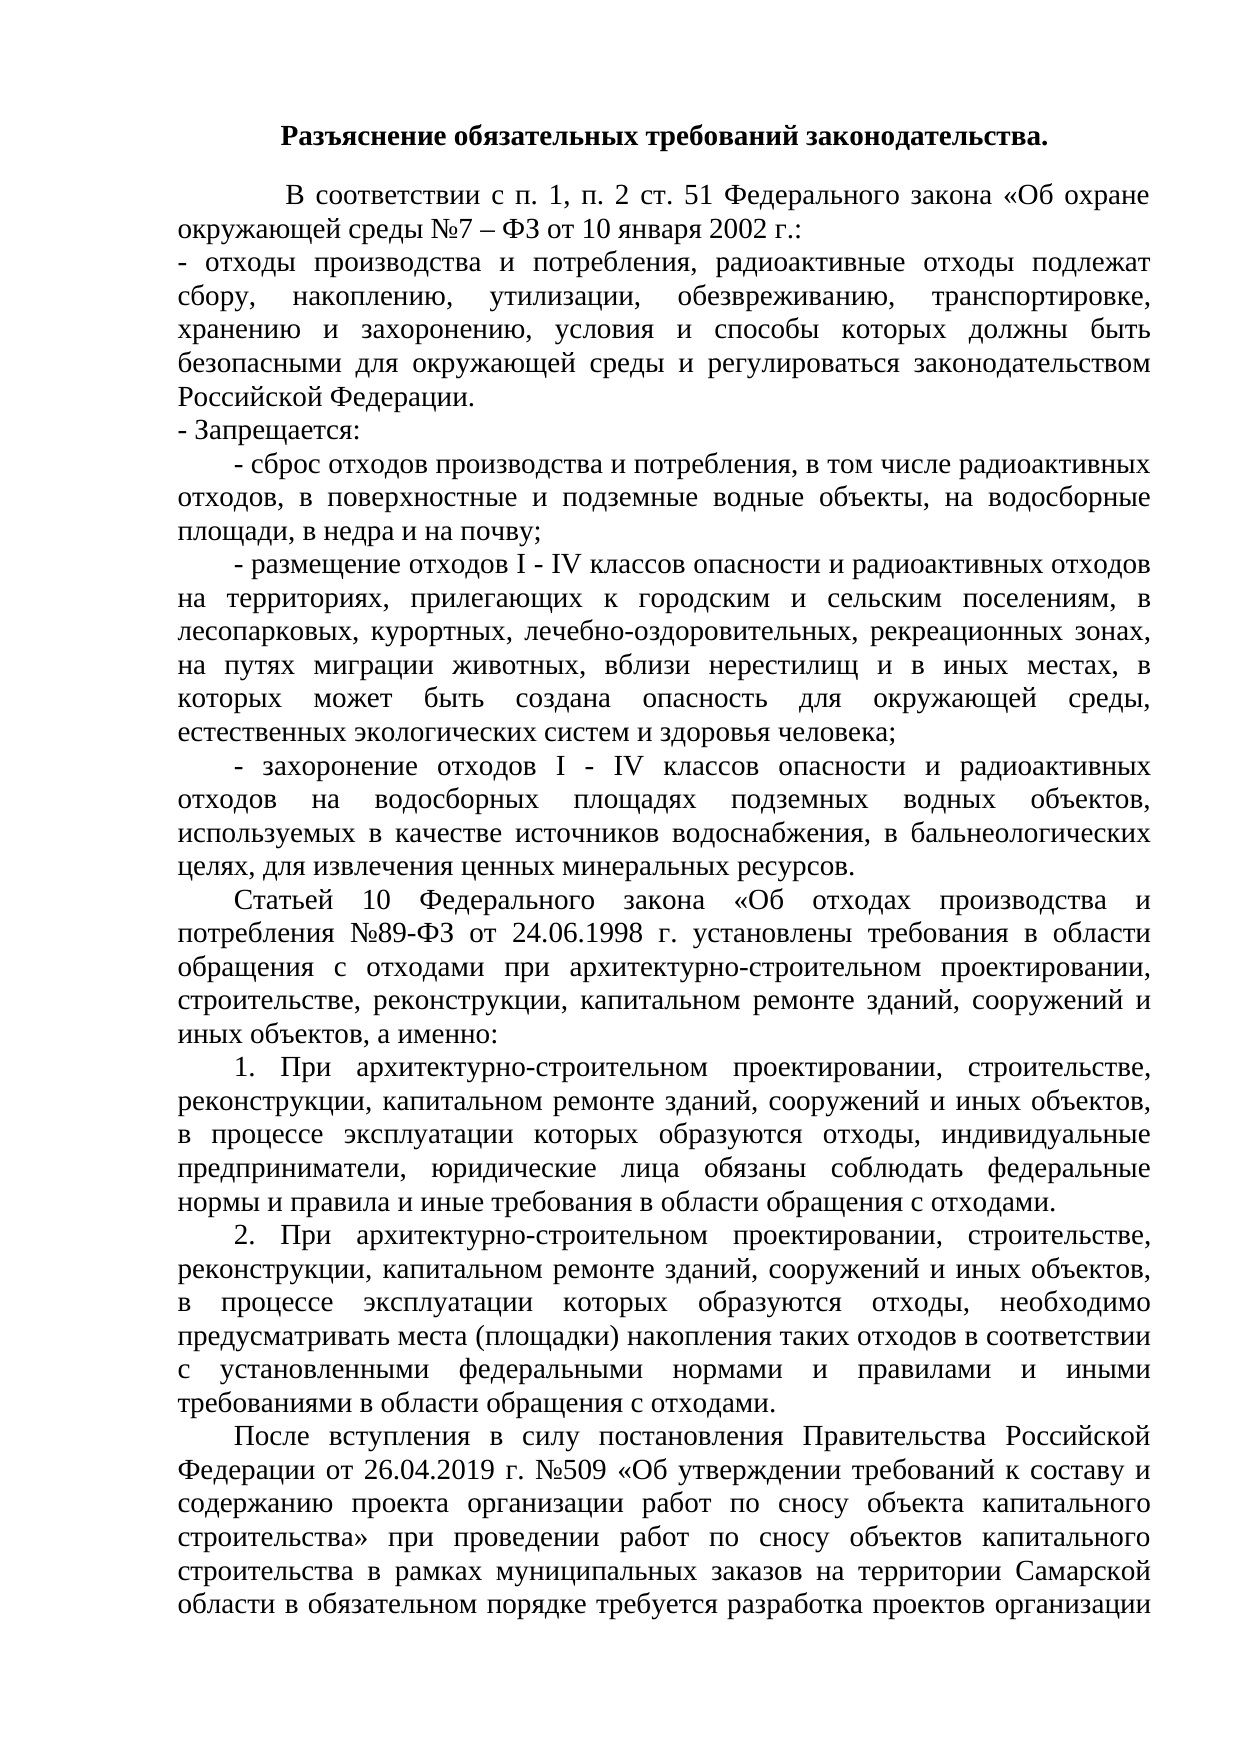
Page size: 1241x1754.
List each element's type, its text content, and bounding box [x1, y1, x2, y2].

text - захоронение отходов I - IV классов опасности и радиоактивных отходов на водосборных площадях подземных водных объектов, используемых в качестве источников водоснабжения, в бальнеологических целях, для извлечения ценных минеральных ресурсов. [177, 748, 1152, 882]
text - отходы производства и потребления, радиоактивные отходы подлежат сбору, накоплению, утилизации, обезвреживанию, транспортировке, хранению и захоронению, условия и способы которых должны быть безопасными для окружающей среды и регулироваться законодательством Российской Федерации. [177, 244, 1152, 412]
text 1. При архитектурно-строительном проектировании, строительстве, реконструкции, капитальном ремонте зданий, сооружений и иных объектов, в процессе эксплуатации которых образуются отходы, индивидуальные предприниматели, юридические лица обязаны соблюдать федеральные нормы и правила и иные требования в области обращения с отходами. [177, 1049, 1152, 1217]
text - размещение отходов I - IV классов опасности и радиоактивных отходов на территориях, прилегающих к городским и сельским поселениям, в лесопарковых, курортных, лечебно-оздоровительных, рекреационных зонах, на путях миграции животных, вблизи нерестилищ и в иных местах, в которых может быть создана опасность для окружающей среды, естественных экологических систем и здоровья человека; [177, 546, 1152, 748]
text В соответствии с п. 1, п. 2 ст. 51 Федерального закона «Об охране окружающей среды №7 – ФЗ от 10 января 2002 г.: [177, 177, 1152, 244]
text Разъяснение обязательных требований законодательства. [177, 118, 1152, 152]
text Статьей 10 Федерального закона «Об отходах производства и потребления №89-ФЗ от 24.06.1998 г. установлены требования в области обращения с отходами при архитектурно-строительном проектировании, строительстве, реконструкции, капитальном ремонте зданий, сооружений и иных объектов, а именно: [177, 882, 1152, 1049]
text - сброс отходов производства и потребления, в том числе радиоактивных отходов, в поверхностные и подземные водные объекты, на водосборные площади, в недра и на почву; [177, 446, 1152, 546]
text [177, 1418, 1152, 1620]
text 2. При архитектурно-строительном проектировании, строительстве, реконструкции, капитальном ремонте зданий, сооружений и иных объектов, в процессе эксплуатации которых образуются отходы, необходимо предусматривать места (площадки) накопления таких отходов в соответствии с установленными федеральными нормами и правилами и иными требованиями в области обращения с отходами. [177, 1217, 1152, 1418]
text - Запрещается: [177, 412, 1152, 446]
